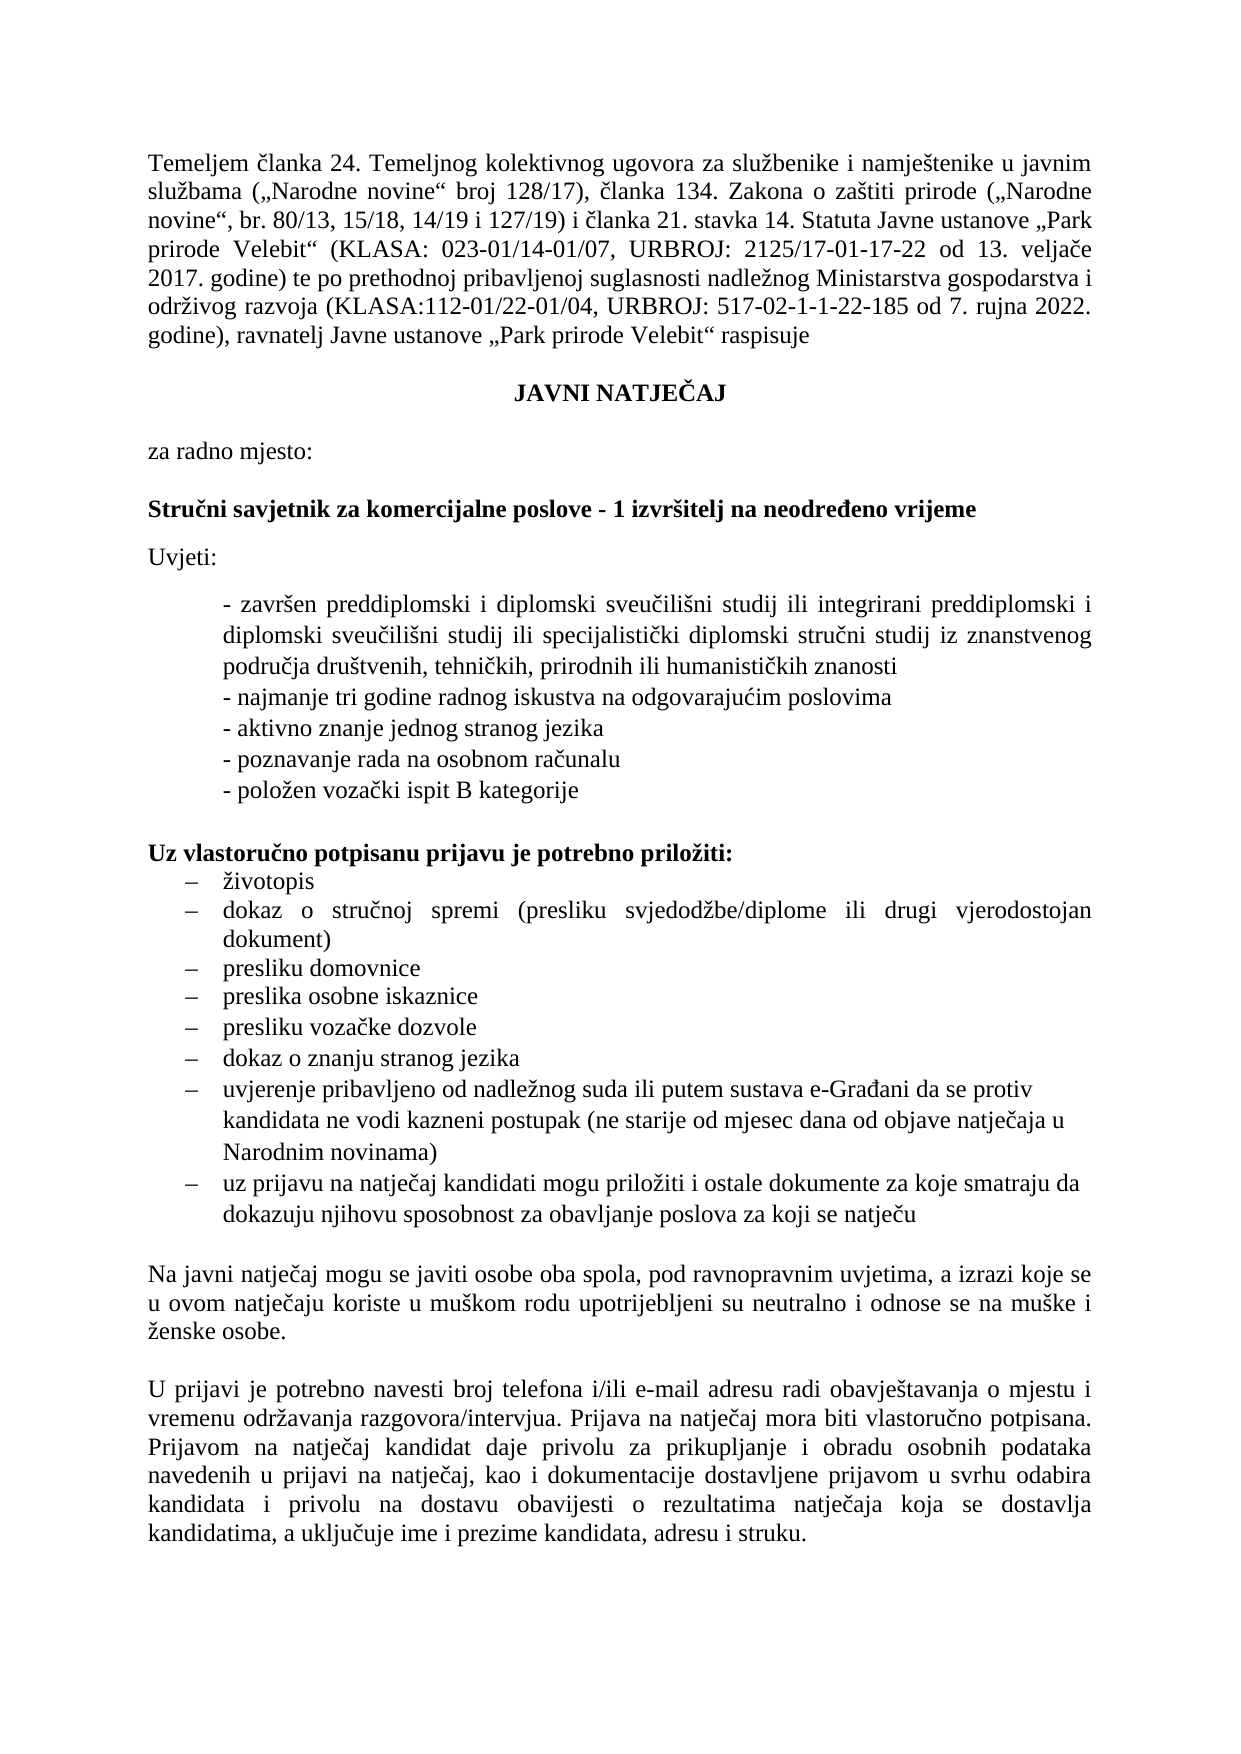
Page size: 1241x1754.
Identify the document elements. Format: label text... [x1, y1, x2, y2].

list dokaz o stručnoj spremi (presliku svjedodžbe/diplome ili drugi vjerodostojan dokument) [185, 895, 1093, 953]
text Uvjeti: [148, 542, 1093, 570]
text Stručni savjetnik za komercijalne poslove - 1 izvršitelj na neodređeno vrijeme [148, 494, 1093, 523]
list životopis [185, 866, 1093, 895]
list - završen preddiplomski i diplomski sveučilišni studij ili integrirani preddiplomski i diplomski sveučilišni studij ili specijalistički diplomski stručni studij iz znanstvenog područja društvenih, tehničkih, prirodnih ili humanističkih znanosti [223, 589, 1093, 680]
text Na javni natječaj mogu se javiti osobe oba spola, pod ravnopravnim uvjetima, a izrazi koje se u ovom natječaju koriste u muškom rodu upotrijebljeni su neutralno i odnose se na muške i ženske osobe. [148, 1259, 1093, 1345]
list uz prijavu na natječaj kandidati mogu priložiti i ostale dokumente za koje smatraju da dokazuju njihovu sposobnost za obavljanje poslova za koji se natječu [185, 1168, 1093, 1227]
text JAVNI NATJEČAJ [148, 378, 1093, 407]
list preslika osobne iskaznice [185, 981, 1093, 1010]
text za radno mjesto: [148, 436, 1093, 465]
list - najmanje tri godine radnog iskustva na odgovarajućim poslovima [223, 682, 1093, 711]
list - poznavanje rada na osobnom računalu [223, 744, 1093, 773]
list - aktivno znanje jednog stranog jezika [223, 713, 1093, 742]
text Temeljem članka 24. Temeljnog kolektivnog ugovora za službenike i namještenike u javnim službama („Narodne novine“ broj 128/17), članka 134. Zakona o zaštiti prirode („Narodne novine“, br. 80/13, 15/18, 14/19 i 127/19) i članka 21. stavka 14. Statuta Javne ustanove „Park prirode Velebit“ (KLASA: 023-01/14-01/07, URBROJ: 2125/17-01-17-22 od 13. veljače 2017. godine) te po prethodnoj pribavljenoj suglasnosti nadležnog Ministarstva gospodarstva i održivog razvoja (KLASA:112-01/22-01/04, URBROJ: 517-02-1-1-22-185 od 7. rujna 2022. godine), ravnatelj Javne ustanove „Park prirode Velebit“ raspisuje [148, 148, 1093, 349]
text U prijavi je potrebno navesti broj telefona i/ili e-mail adresu radi obavještavanja o mjestu i vremenu održavanja razgovora/intervjua. Prijava na natječaj mora biti vlastoručno potpisana. Prijavom na natječaj kandidat daje privolu za prikupljanje i obradu osobnih podataka navedenih u prijavi na natječaj, kao i dokumentacije dostavljene prijavom u svrhu odabira kandidata i privolu na dostavu obavijesti o rezultatima natječaja koja se dostavlja kandidatima, a uključuje ime i prezime kandidata, adresu i struku. [148, 1374, 1093, 1547]
text Uz vlastoručno potpisanu prijavu je potrebno priložiti: [148, 838, 1093, 866]
list presliku domovnice [185, 953, 1093, 981]
list uvjerenje pribavljeno od nadležnog suda ili putem sustava e-Građani da se protiv kandidata ne vodi kazneni postupak (ne starije od mjesec dana od objave natječaja u Narodnim novinama) [185, 1074, 1093, 1165]
list dokaz o znanju stranog jezika [185, 1043, 1093, 1072]
list presliku vozačke dozvole [185, 1012, 1093, 1041]
list - položen vozački ispit B kategorije [223, 776, 1093, 804]
